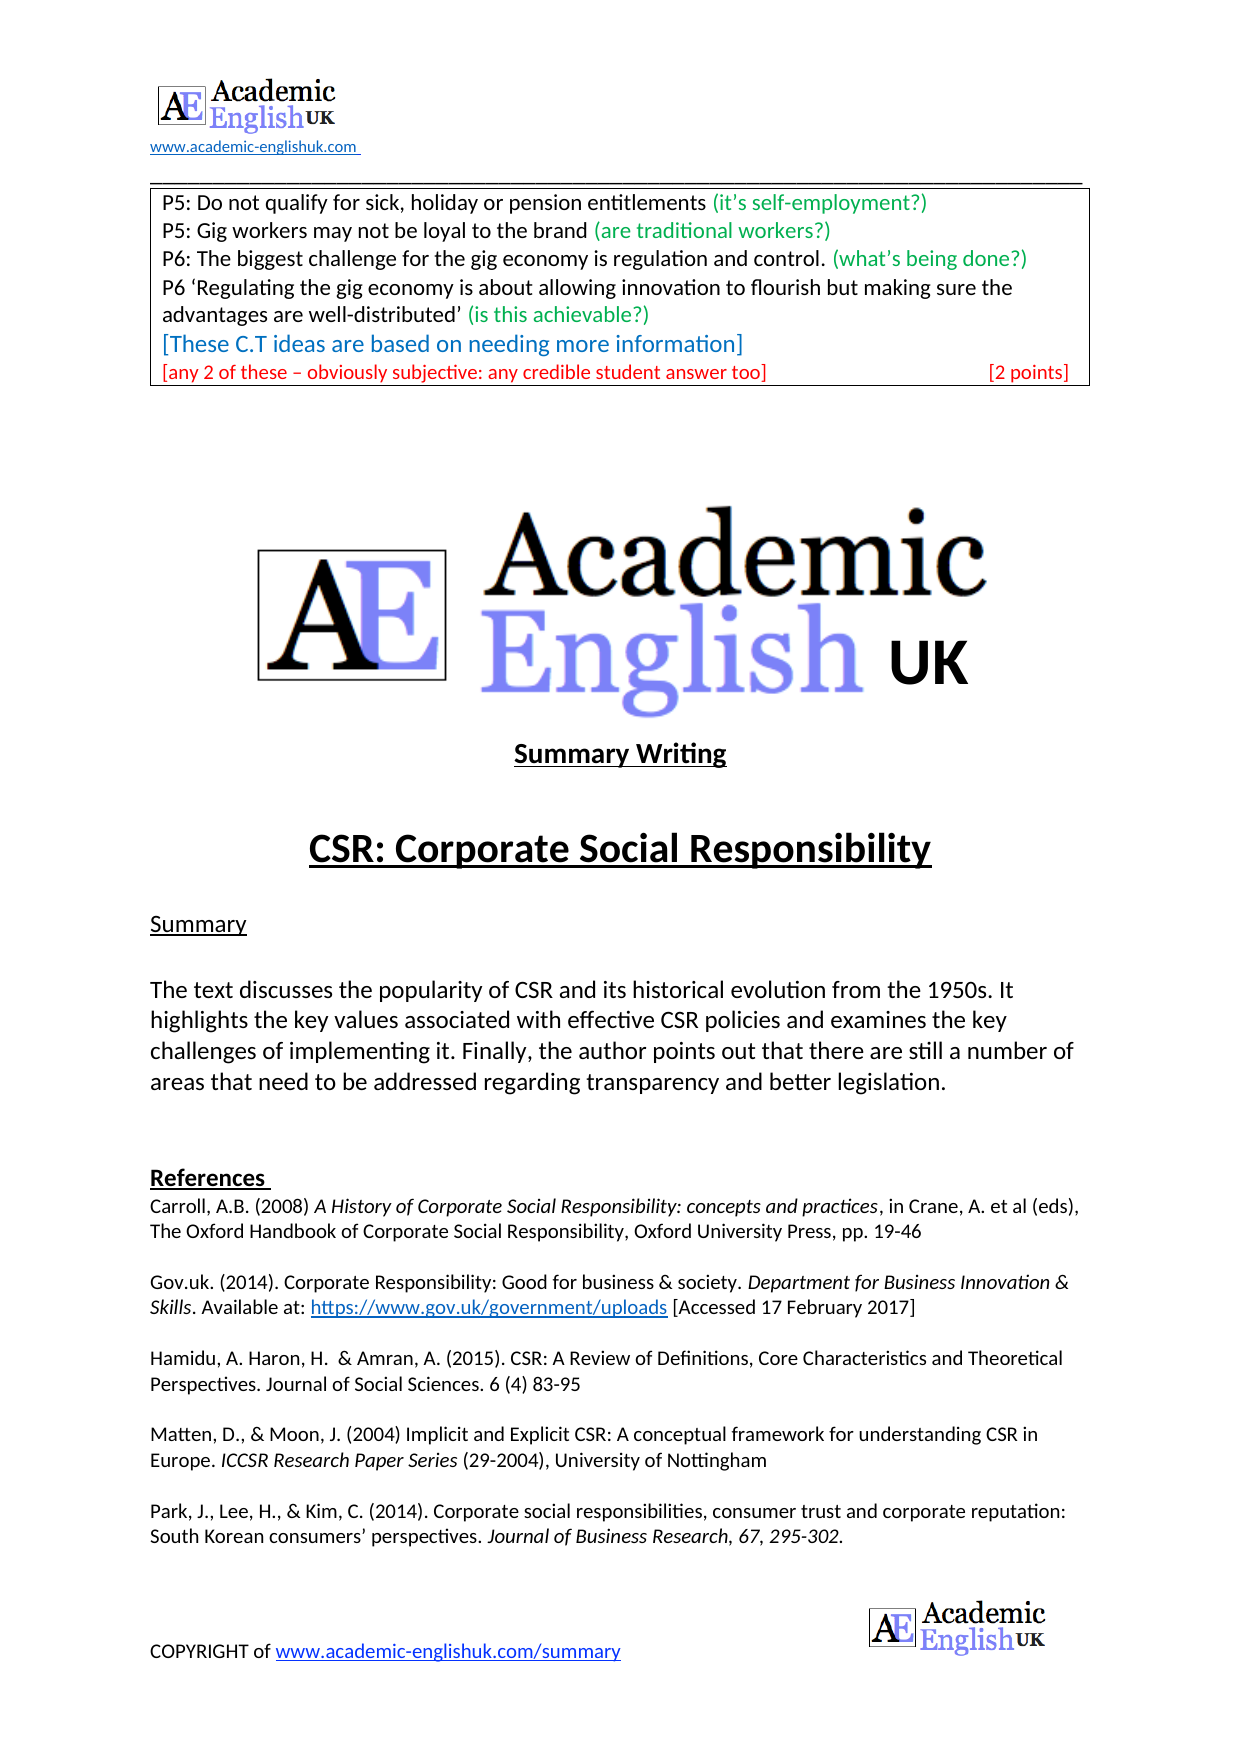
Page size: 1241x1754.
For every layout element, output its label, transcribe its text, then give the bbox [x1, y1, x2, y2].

picture [865, 1597, 1049, 1659]
text Summary Writing [150, 735, 1090, 771]
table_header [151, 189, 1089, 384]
text Gov.uk. (2014). Corporate Responsibility: Good for business & society. Department for Business Innovation & Skills. Available at: https://www.gov.uk/government/uploads [Accessed 17 February 2017] [150, 1269, 1090, 1320]
text The text discusses the popularity of CSR and its historical evolution from the 1950s. It highlights the key values associated with effective CSR policies and examines the key challenges of implementing it. Finally, the author points out that there are still a number of areas that need to be addressed regarding transparency and better legislation. [150, 974, 1090, 1096]
text Matten, D., & Moon, J. (2004) Implicit and Explicit CSR: A conceptual framework for understanding CSR in Europe. ICCSR Research Paper Series (29-2004), University of Nottingham [150, 1422, 1090, 1472]
picture [154, 75, 338, 137]
text Park, J., Lee, H., & Kim, C. (2014). Corporate social responsibilities, consumer trust and corporate reputation: South Korean consumers’ perspectives. Journal of Business Research, 67, 295-302. [150, 1498, 1090, 1549]
text References [150, 1162, 1090, 1193]
picture [237, 487, 1003, 736]
text Hamidu, A. Haron, H. & Amran, A. (2015). CSR: A Review of Definitions, Core Characteristics and Theoretical Perspectives. Journal of Social Sciences. 6 (4) 83-95 [150, 1345, 1090, 1396]
text Carroll, A.B. (2008) A History of Corporate Social Responsibility: concepts and practices, in Crane, A. et al (eds), The Oxford Handbook of Corporate Social Responsibility, Oxford University Press, pp. 19-46 [150, 1193, 1090, 1244]
text Summary [150, 908, 1090, 938]
text CSR: Corporate Social Responsibility [150, 822, 1090, 872]
